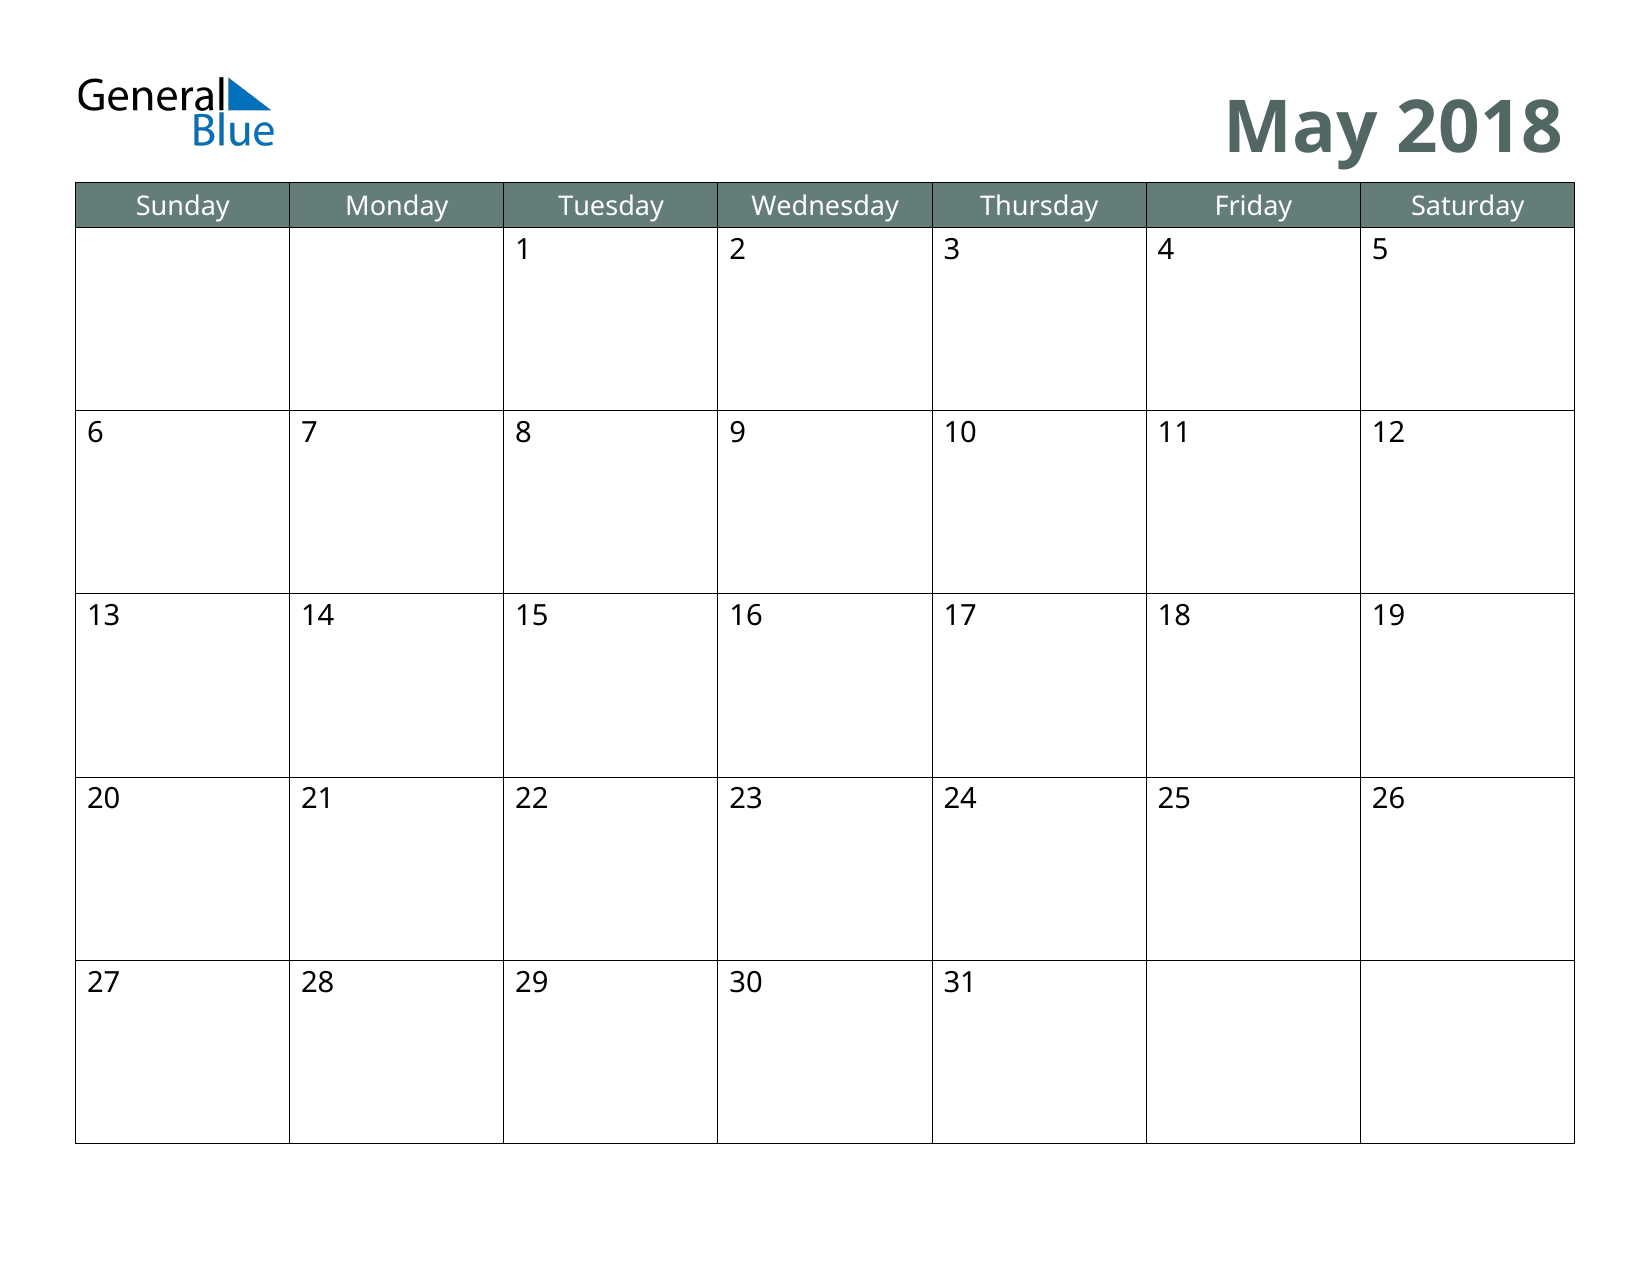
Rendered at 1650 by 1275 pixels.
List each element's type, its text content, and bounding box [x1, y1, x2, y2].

table_cell [933, 817, 1146, 960]
table_cell 10 [933, 411, 1146, 451]
table_cell 5 [1361, 228, 1574, 268]
table_cell 19 [1361, 594, 1574, 634]
table_cell [718, 817, 932, 960]
table_cell [1147, 817, 1360, 960]
picture [78, 77, 274, 146]
table_cell 30 [718, 961, 932, 1001]
table_cell [504, 634, 717, 777]
table_cell [504, 268, 717, 410]
table_cell 9 [718, 411, 932, 451]
table_cell [933, 1001, 1146, 1143]
table_cell 25 [1147, 778, 1360, 817]
table_cell 1 [504, 228, 717, 268]
table_cell 11 [1147, 411, 1360, 451]
table_cell 15 [504, 594, 717, 634]
table_cell 21 [290, 778, 503, 817]
table_cell 6 [76, 411, 289, 451]
table_cell [1147, 451, 1360, 593]
table_cell 12 [1361, 411, 1574, 451]
table_cell [1361, 634, 1574, 777]
table_cell 20 [76, 778, 289, 817]
table_cell [1361, 268, 1574, 410]
table_cell [290, 268, 503, 410]
table_cell [290, 228, 503, 268]
table_cell [290, 451, 503, 593]
table_cell 27 [76, 961, 289, 1001]
table_cell Saturday [1361, 183, 1574, 227]
table_cell [1361, 1001, 1574, 1143]
table_cell [718, 268, 932, 410]
table_header May 2018 [504, 75, 1574, 182]
table_cell [504, 817, 717, 960]
table_cell 2 [718, 228, 932, 268]
table_cell 24 [933, 778, 1146, 817]
table_cell Thursday [933, 183, 1146, 227]
table_cell [76, 228, 289, 268]
table_cell [1361, 961, 1574, 1001]
table_cell 14 [290, 594, 503, 634]
table_cell 3 [933, 228, 1146, 268]
table_cell 13 [76, 594, 289, 634]
table_cell [1147, 1001, 1360, 1143]
table_cell [718, 1001, 932, 1143]
table_cell 16 [718, 594, 932, 634]
table_cell 23 [718, 778, 932, 817]
table_cell 7 [290, 411, 503, 451]
table_cell [933, 634, 1146, 777]
table_header [76, 75, 503, 182]
table_cell 28 [290, 961, 503, 1001]
table_cell [76, 634, 289, 777]
table_cell Tuesday [504, 183, 717, 227]
table_cell [76, 1001, 289, 1143]
table_cell 26 [1361, 778, 1574, 817]
table_cell [933, 268, 1146, 410]
table_cell Sunday [76, 183, 289, 227]
table_cell 22 [504, 778, 717, 817]
table_cell [1361, 817, 1574, 960]
table_cell Friday [1147, 183, 1360, 227]
table_cell [1147, 268, 1360, 410]
table_cell [933, 451, 1146, 593]
table_cell 29 [504, 961, 717, 1001]
table_cell Monday [290, 183, 503, 227]
table_cell [290, 634, 503, 777]
table_cell 31 [933, 961, 1146, 1001]
table_cell [1361, 451, 1574, 593]
table_cell 8 [504, 411, 717, 451]
table_cell [76, 451, 289, 593]
table_cell [718, 451, 932, 593]
table_cell [76, 268, 289, 410]
table_cell Wednesday [718, 183, 932, 227]
table_cell [290, 817, 503, 960]
table_cell [76, 817, 289, 960]
table_cell [1147, 961, 1360, 1001]
table_cell 4 [1147, 228, 1360, 268]
table_cell 18 [1147, 594, 1360, 634]
table_cell [718, 634, 932, 777]
table_cell [290, 1001, 503, 1143]
table_cell [1147, 634, 1360, 777]
table_cell 17 [933, 594, 1146, 634]
table_cell [504, 1001, 717, 1143]
table_cell [504, 451, 717, 593]
